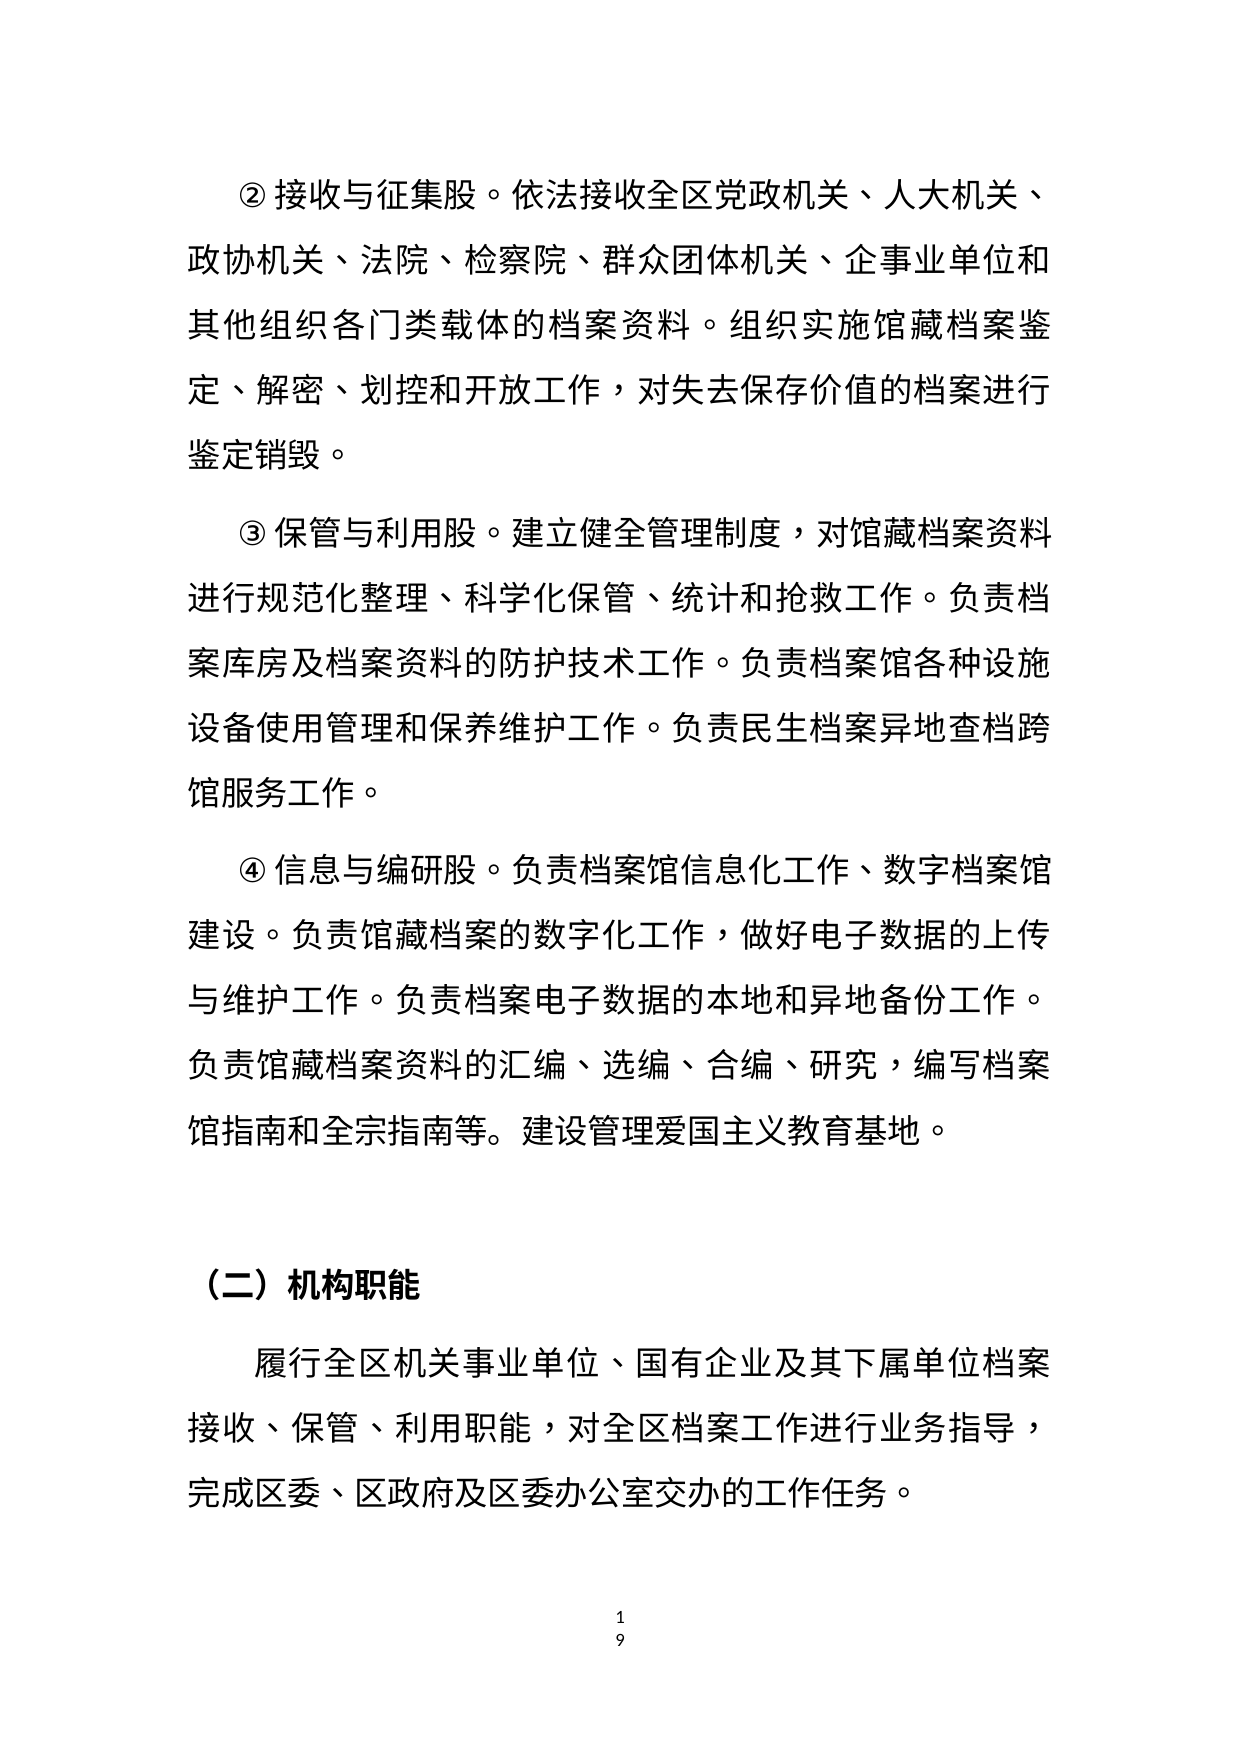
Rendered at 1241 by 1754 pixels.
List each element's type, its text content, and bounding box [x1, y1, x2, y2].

text ③保管与利用股。建立健全管理制度，对馆藏档案资料进行规范化整理、科学化保管、统计和抢救工作。负责档案库房及档案资料的防护技术工作。负责档案馆各种设施设备使用管理和保养维护工作。负责民生档案异地查档跨馆服务工作。 [187, 499, 1053, 824]
text ④信息与编研股。负责档案馆信息化工作、数字档案馆建设。负责馆藏档案的数字化工作，做好电子数据的上传与维护工作。负责档案电子数据的本地和异地备份工作。负责馆藏档案资料的汇编、选编、合编、研究，编写档案馆指南和全宗指南等。建设管理爱国主义教育基地。 [187, 837, 1053, 1162]
text ②接收与征集股。依法接收全区党政机关、人大机关、政协机关、法院、检察院、群众团体机关、企事业单位和其他组织各门类载体的档案资料。组织实施馆藏档案鉴定、解密、划控和开放工作，对失去保存价值的档案进行鉴定销毁。 [187, 162, 1053, 487]
text 履行全区机关事业单位、国有企业及其下属单位档案接收、保管、利用职能，对全区档案工作进行业务指导，完成区委、区政府及区委办公室交办的工作任务。 [187, 1329, 1053, 1524]
text （二）机构职能 [187, 1252, 1053, 1317]
